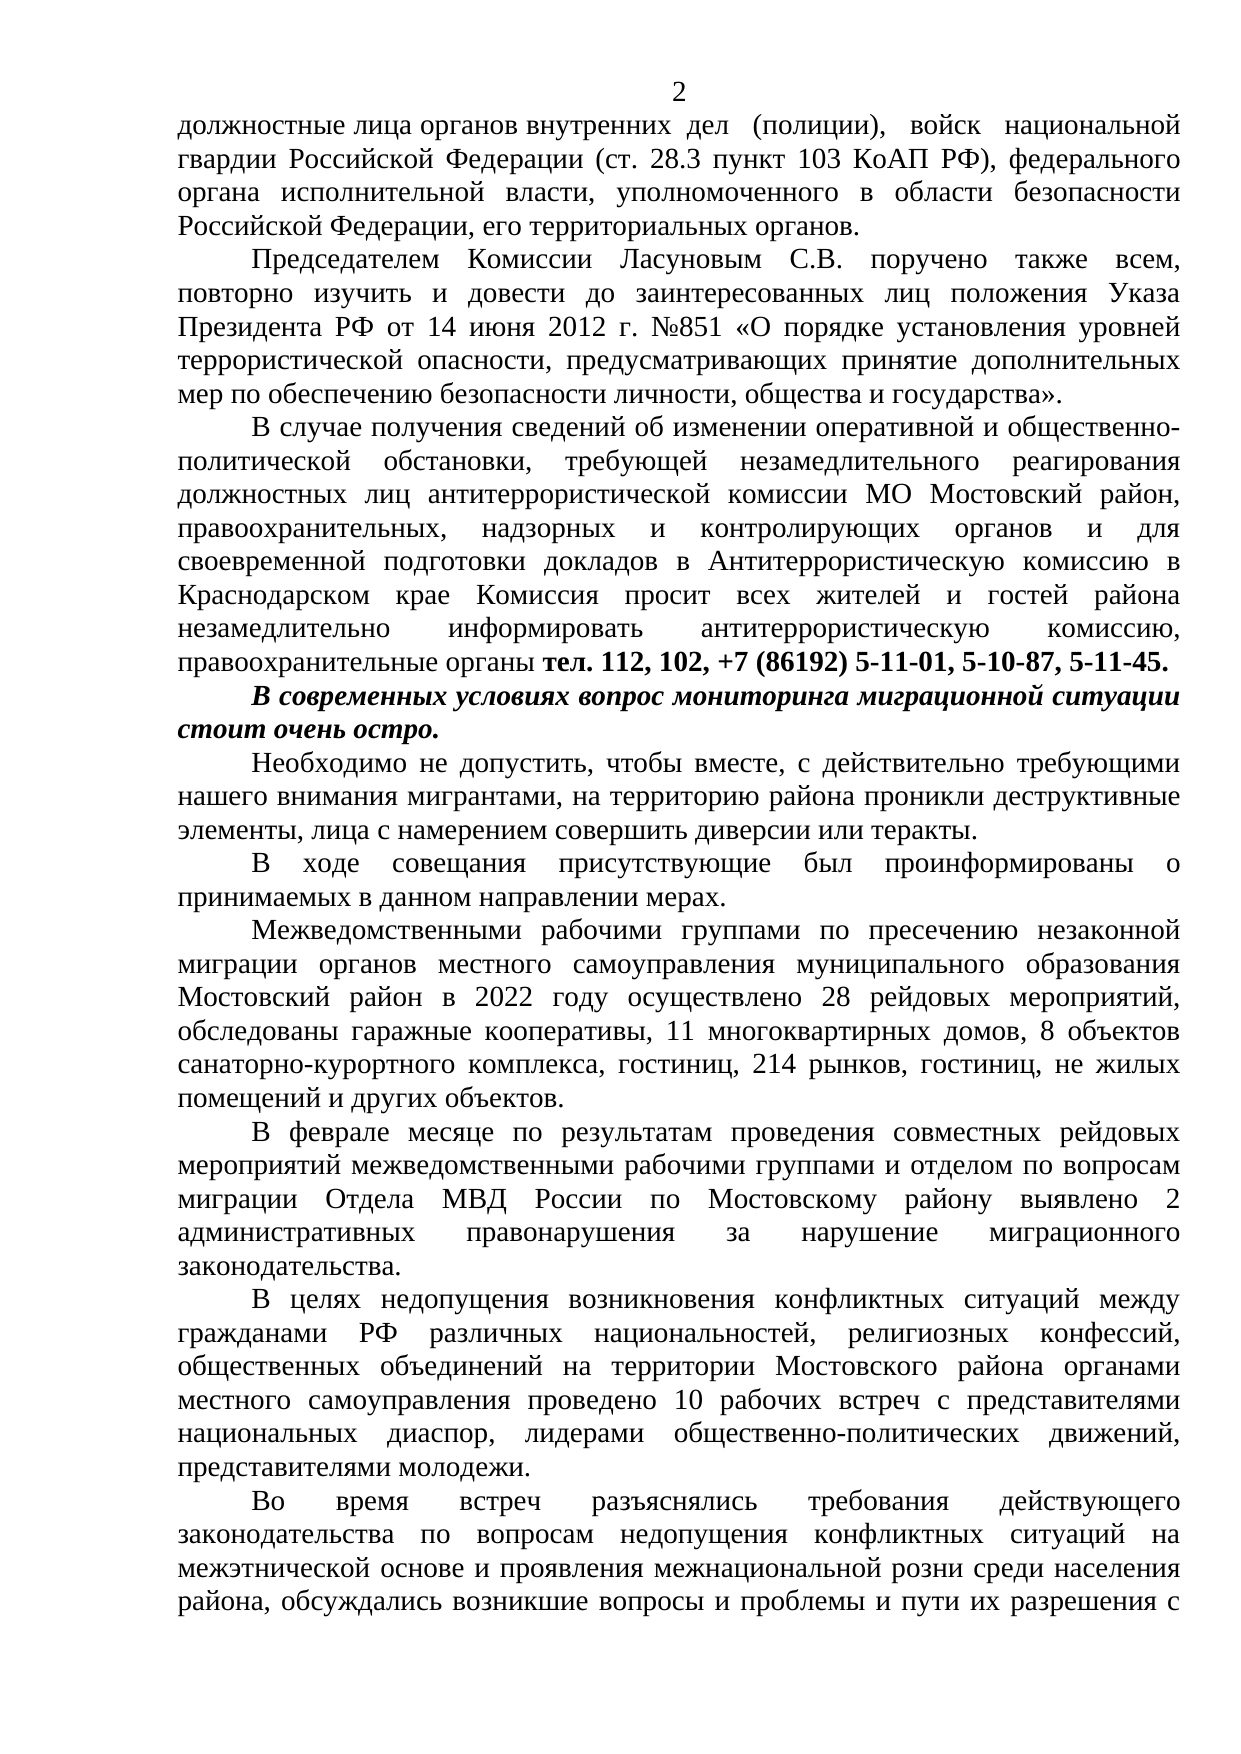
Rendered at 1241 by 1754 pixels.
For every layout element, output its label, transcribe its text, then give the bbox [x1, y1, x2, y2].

text В современных условиях вопрос мониторинга миграционной ситуации стоит очень остро. [177, 678, 1181, 745]
text Необходимо не допустить, чтобы вместе, с действительно требующими нашего внимания мигрантами, на территорию района проникли деструктивные элементы, лица с намерением совершить диверсии или теракты. [177, 745, 1181, 845]
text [177, 1483, 1181, 1617]
text Председателем Комиссии Ласуновым С.В. поручено также всем, повторно изучить и довести до заинтересованных лиц положения Указа Президента РФ от 14 июня 2012 г. №851 «О порядке установления уровней террористической опасности, предусматривающих принятие дополнительных мер по обеспечению безопасности личности, общества и государства». [177, 242, 1181, 409]
text В целях недопущения возникновения конфликтных ситуаций между гражданами РФ различных национальностей, религиозных конфессий, общественных объединений на территории Мостовского района органами местного самоуправления проведено 10 рабочих встреч с представителями национальных диаспор, лидерами общественно-политических движений, представителями молодежи. [177, 1281, 1181, 1483]
text В ходе совещания присутствующие был проинформированы о принимаемых в данном направлении мерах. [177, 845, 1181, 912]
text В случае получения сведений об изменении оперативной и общественно-политической обстановки, требующей незамедлительного реагирования должностных лиц антитеррористической комиссии МО Мостовский район, правоохранительных, надзорных и контролирующих органов и для своевременной подготовки докладов в Антитеррористическую комиссию в Краснодарском крае Комиссия просит всех жителей и гостей района незамедлительно информировать антитеррористическую комиссию, правоохранительные органы тел. 112, 102, +7 (86192) 5-11-01, 5-10-87, 5-11-45. [177, 409, 1181, 678]
text В феврале месяце по результатам проведения совместных рейдовых мероприятий межведомственными рабочими группами и отделом по вопросам миграции Отдела МВД России по Мостовскому району выявлено 2 административных правонарушения за нарушение миграционного законодательства. [177, 1114, 1181, 1281]
text Межведомственными рабочими группами по пресечению незаконной миграции органов местного самоуправления муниципального образования Мостовский район в 2022 году осуществлено 28 рейдовых мероприятий, обследованы гаражные кооперативы, 11 многоквартирных домов, 8 объектов санаторно-курортного комплекса, гостиниц, 214 рынков, гостиниц, не жилых помещений и других объектов. [177, 912, 1181, 1114]
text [177, 107, 1181, 242]
